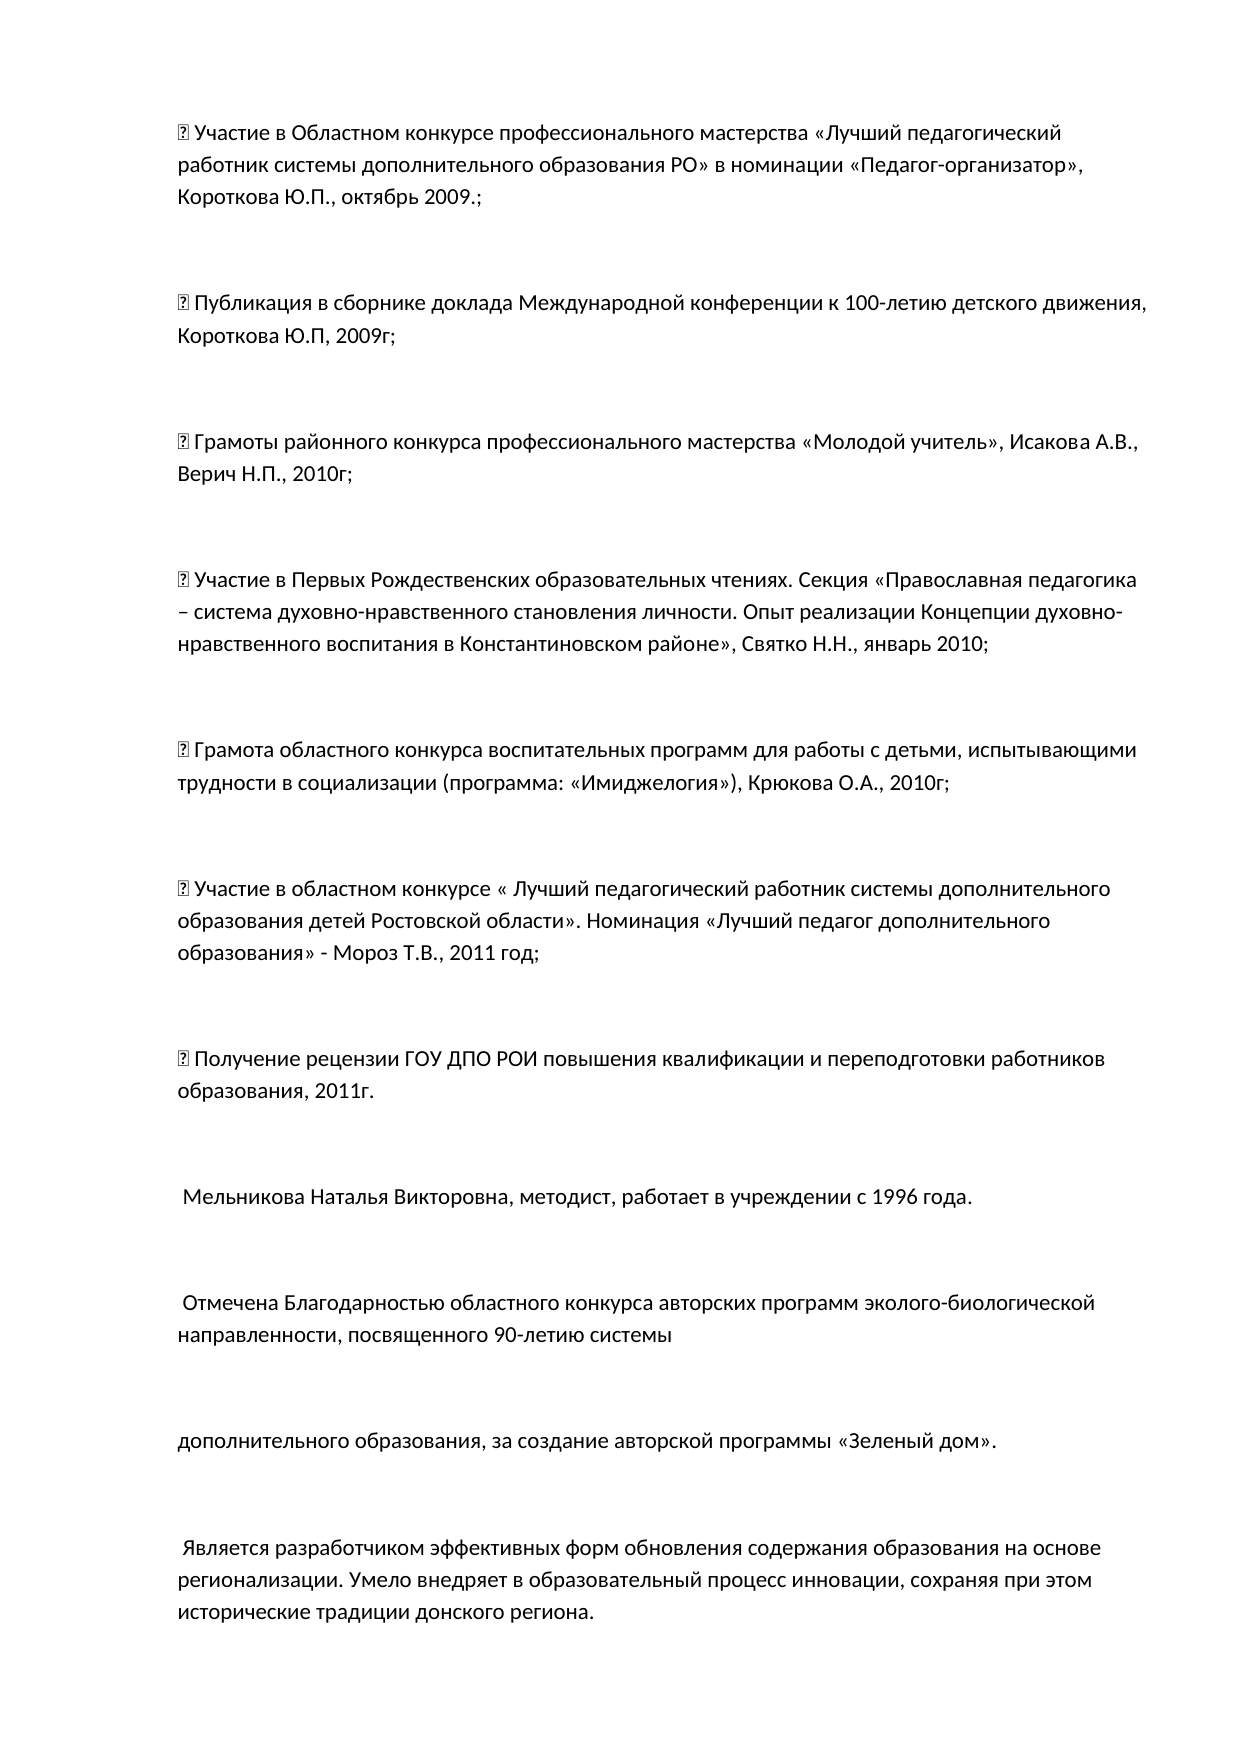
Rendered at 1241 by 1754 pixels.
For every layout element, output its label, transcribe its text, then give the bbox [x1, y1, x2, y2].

text Мельникова Наталья Викторовна, методист, работает в учреждении с 1996 года. [177, 1182, 1152, 1210]
text ​ Участие в областном конкурсе « Лучший педагогический работник системы дополнительного образования детей Ростовской области». Номинация «Лучший педагог дополнительного образования» - Мороз Т.В., 2011 год; [177, 874, 1152, 966]
text ​ Участие в Областном конкурсе профессионального мастерства «Лучший педагогический работник системы дополнительного образования РО» в номинации «Педагог-организатор», Короткова Ю.П., октябрь 2009.; [177, 118, 1152, 211]
text Является разработчиком эффективных форм обновления содержания образования на основе регионализации. Умело внедряет в образовательный процесс инновации, сохраняя при этом исторические традиции донского региона. [177, 1533, 1152, 1625]
text ​ Участие в Первых Рождественских образовательных чтениях. Секция «Православная педагогика – система духовно-нравственного становления личности. Опыт реализации Концепции духовно-нравственного воспитания в Константиновском районе», Святко Н.Н., январь 2010; [177, 565, 1152, 657]
text ​ Грамоты районного конкурса профессионального мастерства «Молодой учитель», Исакова А.В., Верич Н.П., 2010г; [177, 427, 1152, 487]
text дополнительного образования, за создание авторской программы «Зеленый дом». [177, 1427, 1152, 1454]
text ​ Получение рецензии ГОУ ДПО РОИ повышения квалификации и переподготовки работников образования, 2011г. [177, 1044, 1152, 1104]
text ​ Грамота областного конкурса воспитательных программ для работы с детьми, испытывающими трудности в социализации (программа: «Имиджелогия»), Крюкова О.А., 2010г; [177, 735, 1152, 796]
text Отмечена Благодарностью областного конкурса авторских программ эколого-биологической направленности, посвященного 90-летию системы [177, 1288, 1152, 1348]
text ​ Публикация в сборнике доклада Международной конференции к 100-летию детского движения, Короткова Ю.П, 2009г; [177, 288, 1152, 349]
